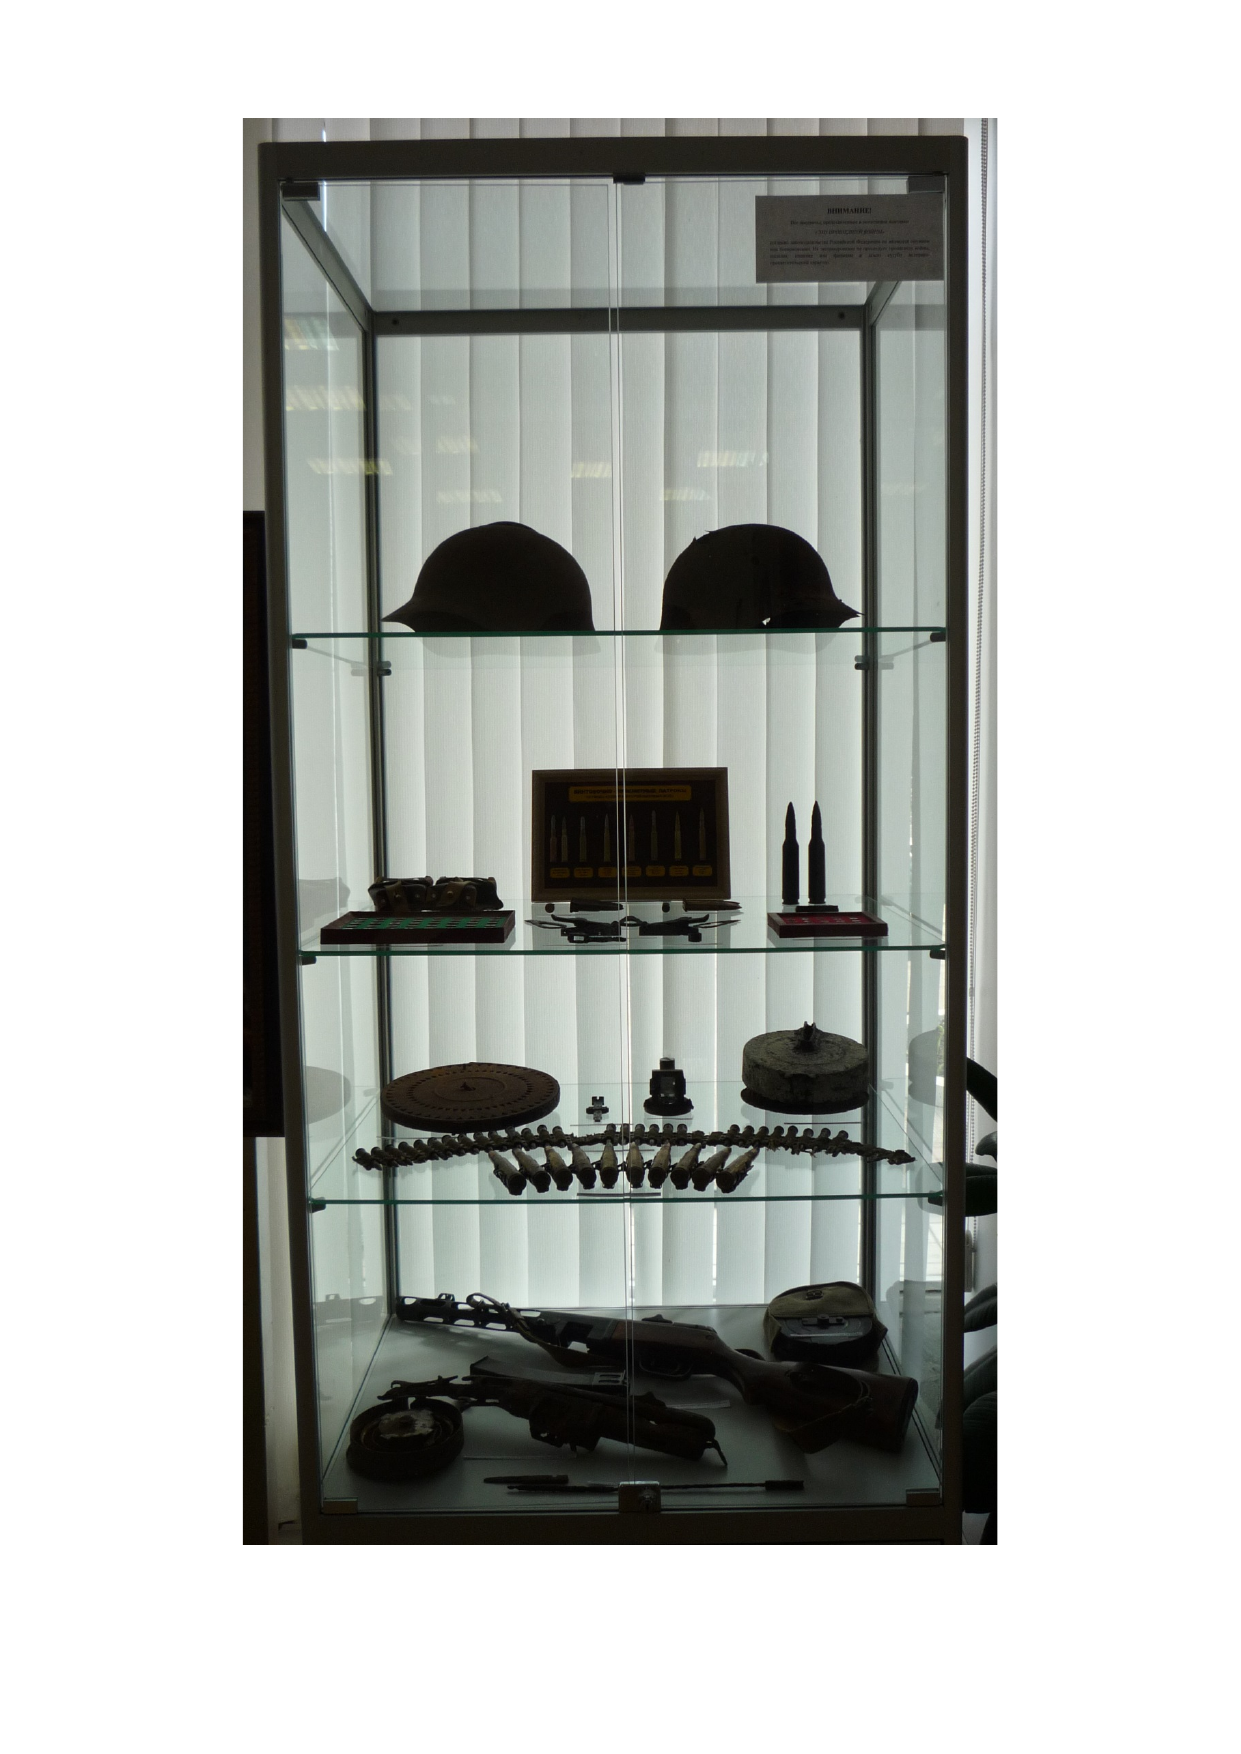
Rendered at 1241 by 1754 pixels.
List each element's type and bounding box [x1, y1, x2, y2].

picture [242, 118, 998, 1545]
